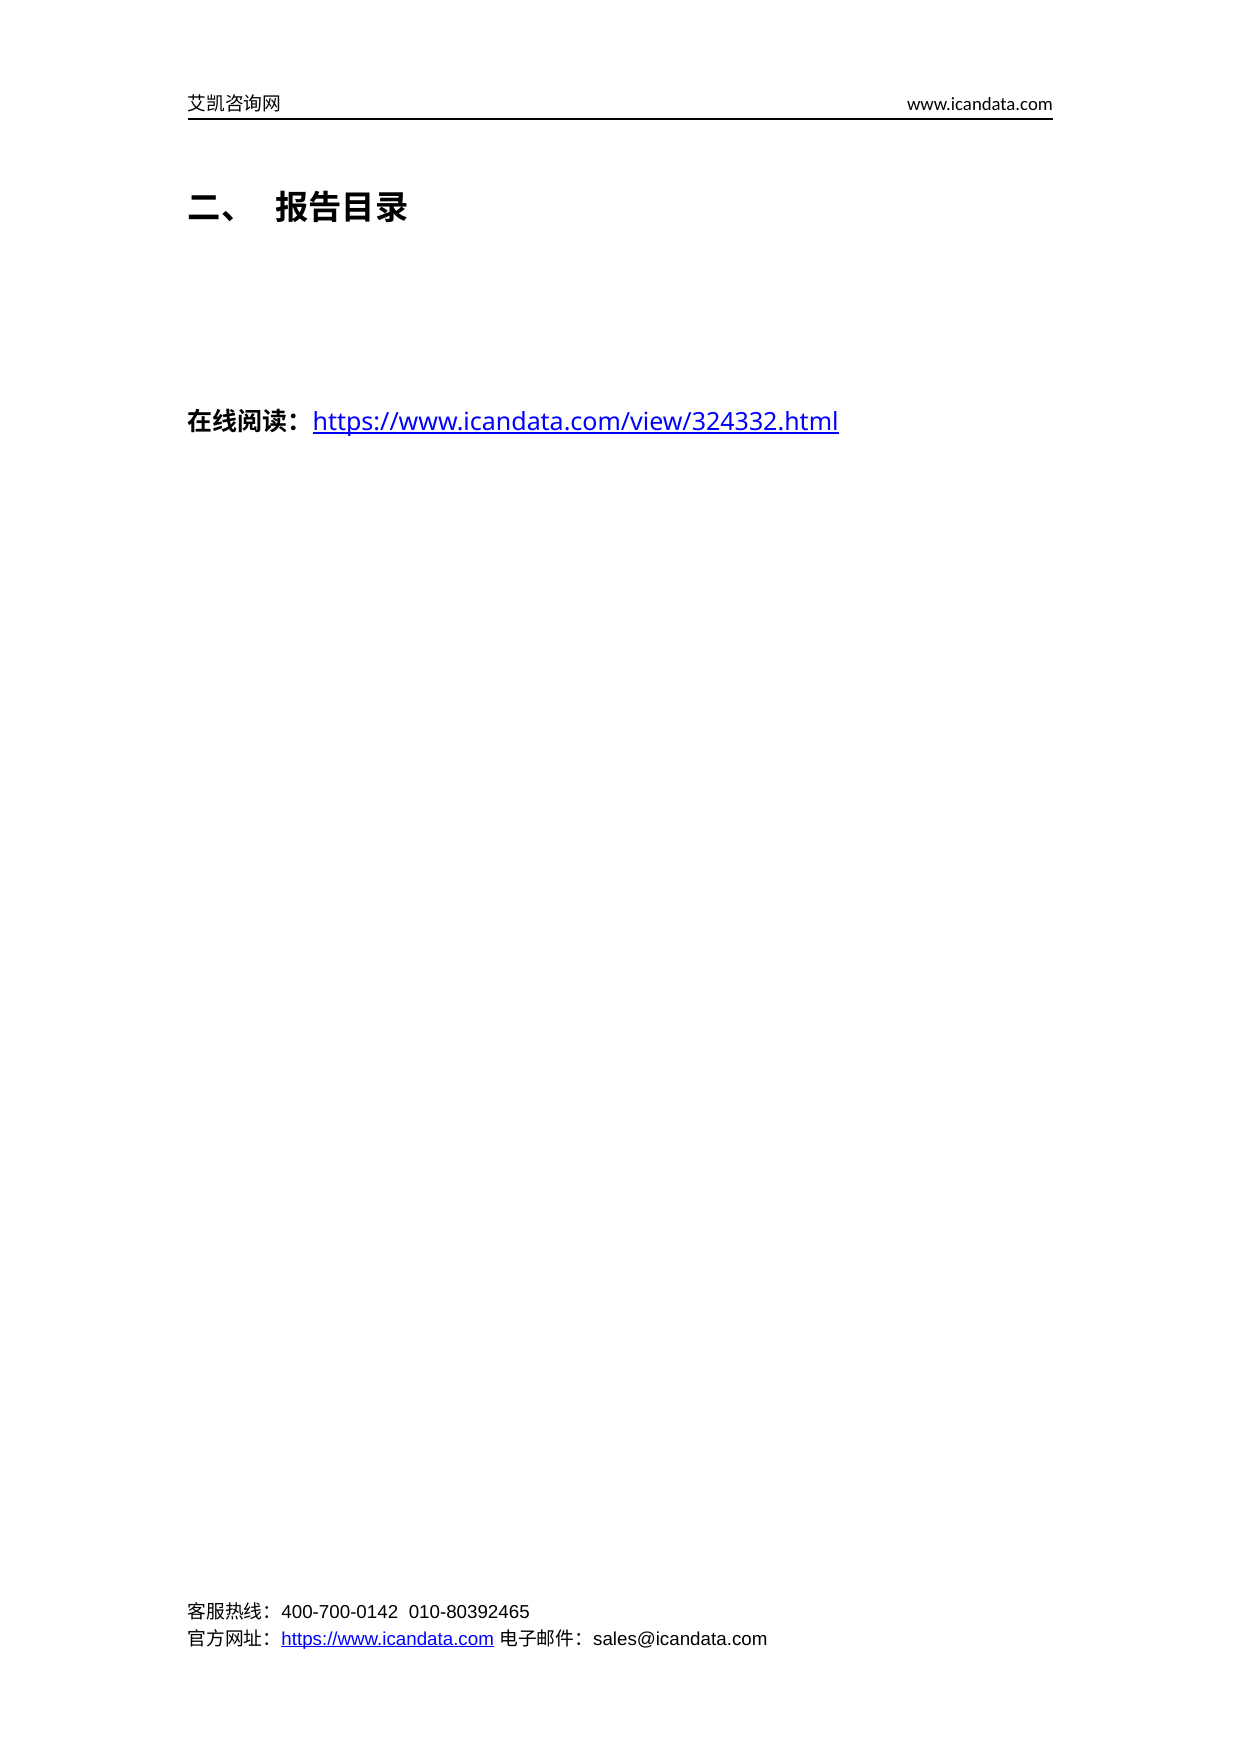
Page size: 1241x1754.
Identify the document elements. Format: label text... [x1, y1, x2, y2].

text 在线阅读：https://www.icandata.com/view/324332.html [187, 387, 1053, 452]
subtitle 报告目录 [187, 172, 1053, 237]
